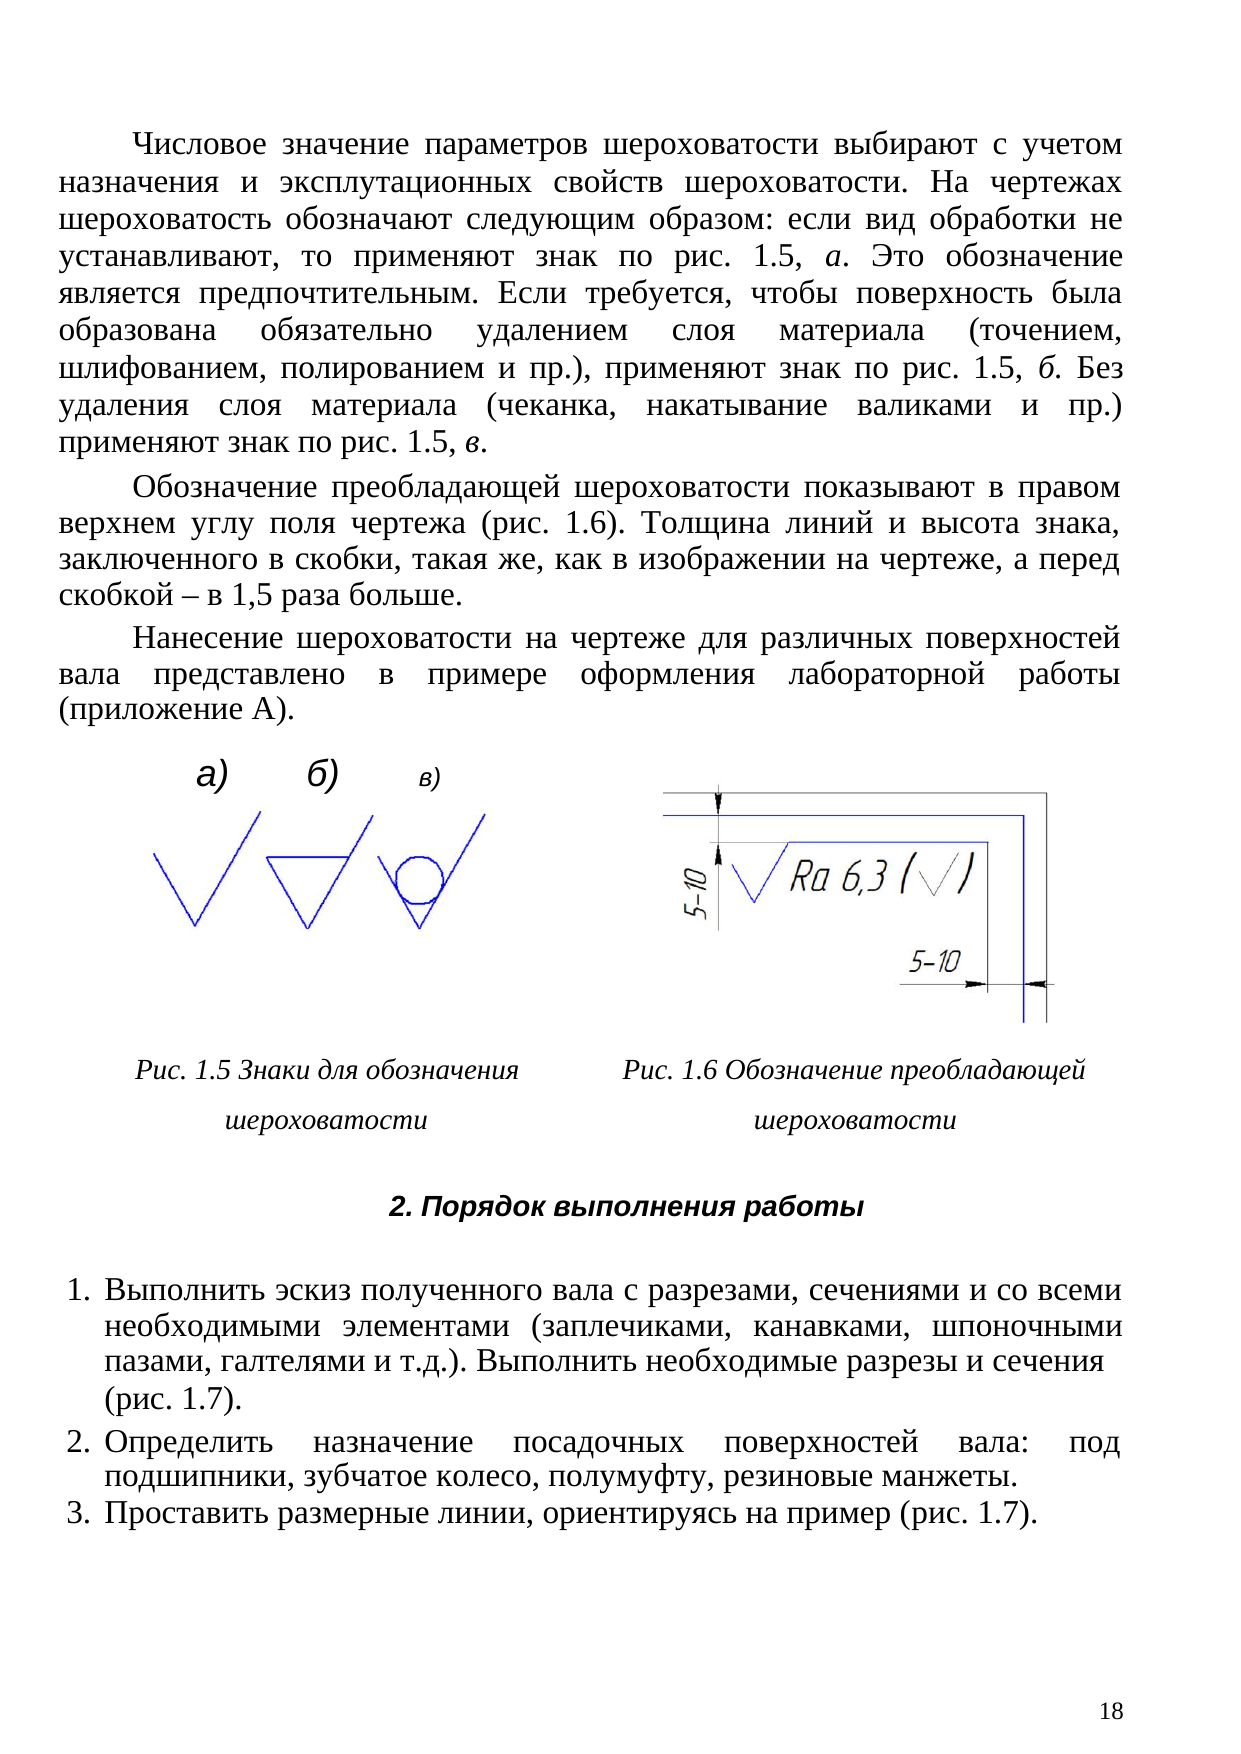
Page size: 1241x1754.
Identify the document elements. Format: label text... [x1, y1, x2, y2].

text (рис. 1.7). [104, 1379, 1123, 1417]
table_cell шероховатости [127, 1086, 569, 1136]
text Нанесение шероховатости на чертеже для различных поверхностей вала представлено в примере оформления лабораторной работы (приложение А). [58, 621, 1121, 727]
list Выполнить эскиз полученного вала с разрезами, сечениями и со всеми необходимыми элементами (заплечиками, канавками, шпоночными пазами, галтелями и т.д.). Выполнить необходимые разрезы и сечения [66, 1273, 1123, 1378]
list Порядок выполнения работы [389, 1190, 1123, 1223]
list Определить назначение посадочных поверхностей вала: под подшипники, зубчатое колесо, полумуфту, резиновые манжеты. [66, 1425, 1121, 1493]
text Числовое значение параметров шероховатости выбирают с учетом назначения и эксплутационных свойств шероховатости. На чертежах шероховатость обозначают следующим образом: если вид обработки не устанавливают, то применяют знак по рис. 1.5, а. Это обозначение является предпочтительным. Если требуется, чтобы поверхность была образована обязательно удалением слоя материала (точением, шлифованием, полированием и пр.), применяют знак по рис. 1.5, б. Без удаления слоя материала (чеканка, накатывание валиками и пр.) применяют знак по рис. 1.5, в. [58, 125, 1123, 459]
text Обозначение преобладающей шероховатости показывают в правом верхнем углу поля чертежа (рис. 1.6). Толщина линий и высота знака, заключенного в скобки, такая же, как в изображении на чертеже, а перед скобкой – в 1,5 раза больше. [58, 468, 1121, 612]
list Проставить размерные линии, ориентируясь на пример (рис. 1.7). [66, 1493, 1123, 1531]
table_cell шероховатости [569, 1086, 1096, 1136]
text а) б) в) [196, 751, 1123, 794]
picture [150, 770, 1061, 1023]
table_header Рис. 1.6 Обозначение преобладающей [569, 1052, 1096, 1086]
table_header Рис. 1.5 Знаки для обозначения [127, 1052, 569, 1086]
